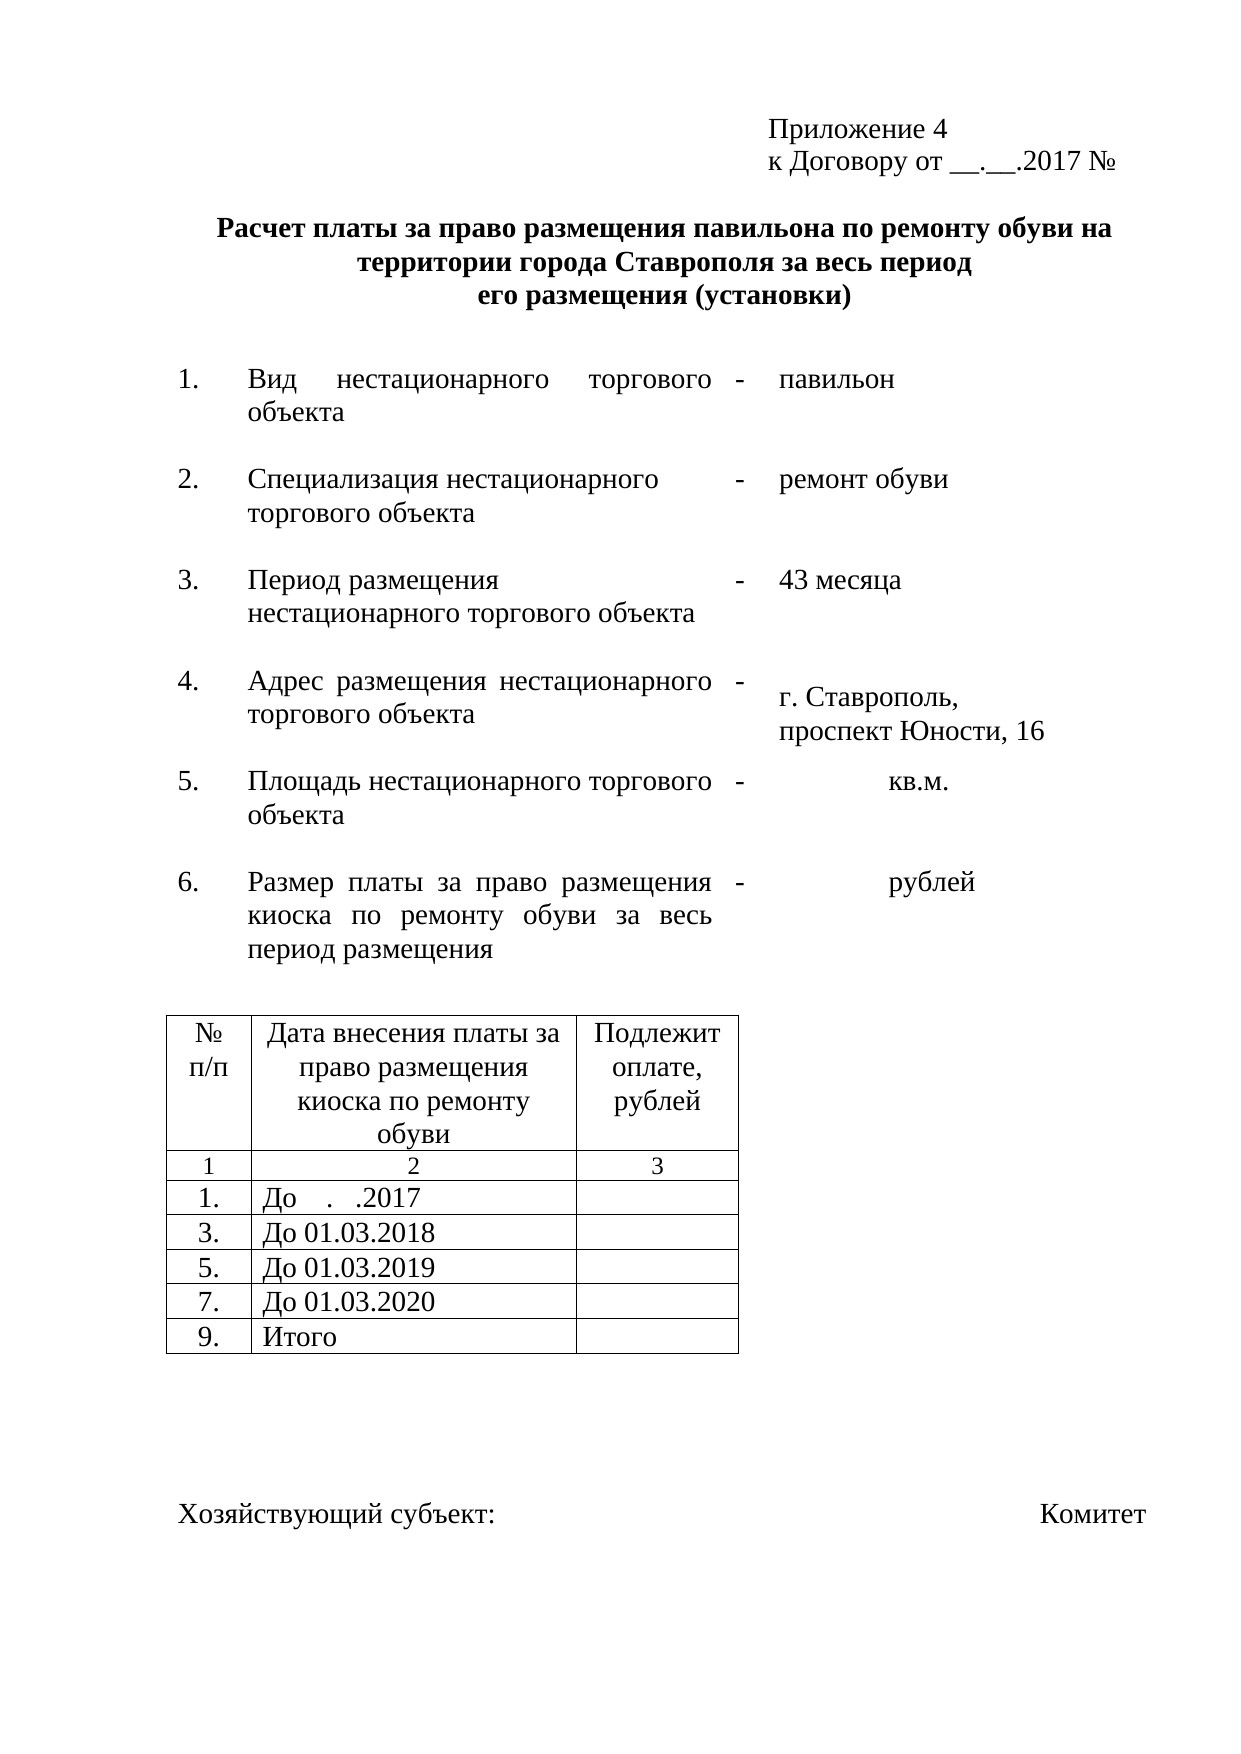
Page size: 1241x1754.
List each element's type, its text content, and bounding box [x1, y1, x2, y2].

table_cell 1. [167, 1181, 251, 1214]
table_header Дата внесения платы за право размещения киоска по ремонту обуви [252, 1016, 576, 1150]
table_cell Адрес размещения нестационарного торгового объекта [236, 663, 723, 763]
table_cell 3. [166, 562, 236, 663]
table_cell [577, 1319, 738, 1352]
text его размещения (установки) [177, 277, 1152, 311]
table_cell 5. [166, 763, 236, 864]
table_cell До 01.03.2019 [252, 1250, 576, 1283]
table_cell 2 [252, 1151, 576, 1179]
table_cell 4. [166, 663, 236, 763]
table_cell 7. [167, 1284, 251, 1318]
text Приложение 4 [768, 118, 1152, 143]
table_cell [577, 1181, 738, 1214]
table_cell 3. [167, 1215, 251, 1249]
table_cell [577, 1250, 738, 1283]
table_header Вид нестационарного торгового объекта [236, 361, 723, 461]
table_cell [577, 1215, 738, 1249]
table_cell Специализация нестационарного торгового объекта [236, 461, 723, 562]
table_header павильон [768, 361, 1163, 461]
table_cell Площадь нестационарного торгового объекта [236, 763, 723, 864]
table_cell [577, 1284, 738, 1318]
table_cell - [724, 663, 768, 763]
table_cell До 01.03.2020 [252, 1284, 576, 1318]
table_cell 1 [167, 1151, 251, 1179]
table_header 1. [166, 361, 236, 461]
text Расчет платы за право размещения павильона по ремонту обуви на территории города Ставрополя за весь период [177, 210, 1152, 277]
table_cell г. Ставрополь, проспект Юности, 16 [768, 663, 1163, 763]
table_cell 9. [167, 1319, 251, 1352]
table_cell Размер платы за право размещения киоска по ремонту обуви за весь период размещения [236, 864, 723, 964]
table_cell - [724, 763, 768, 864]
table_cell кв.м. [768, 763, 1163, 864]
table_cell рублей [768, 864, 1163, 964]
table_cell Период размещения нестационарного торгового объекта [236, 562, 723, 663]
table_cell - [724, 461, 768, 562]
table_cell 5. [167, 1250, 251, 1283]
text Хозяйствующий субъект: Комитет [177, 1503, 1152, 1528]
table_cell 6. [166, 864, 236, 964]
table_cell - [724, 562, 768, 663]
text к Договору от __.__.2017 № [177, 143, 1152, 177]
table_cell ремонт обуви [768, 461, 1163, 562]
table_cell 43 месяца [768, 562, 1163, 663]
table_header № п/п [167, 1016, 251, 1150]
table_cell - [724, 864, 768, 964]
table_cell Итого [252, 1319, 576, 1352]
table_header Подлежит оплате, рублей [577, 1016, 738, 1150]
table_cell До 01.03.2018 [252, 1215, 576, 1249]
table_cell До . .2017 [252, 1181, 576, 1214]
table_cell 2. [166, 461, 236, 562]
table_header - [724, 361, 768, 461]
table_cell 3 [577, 1151, 738, 1179]
